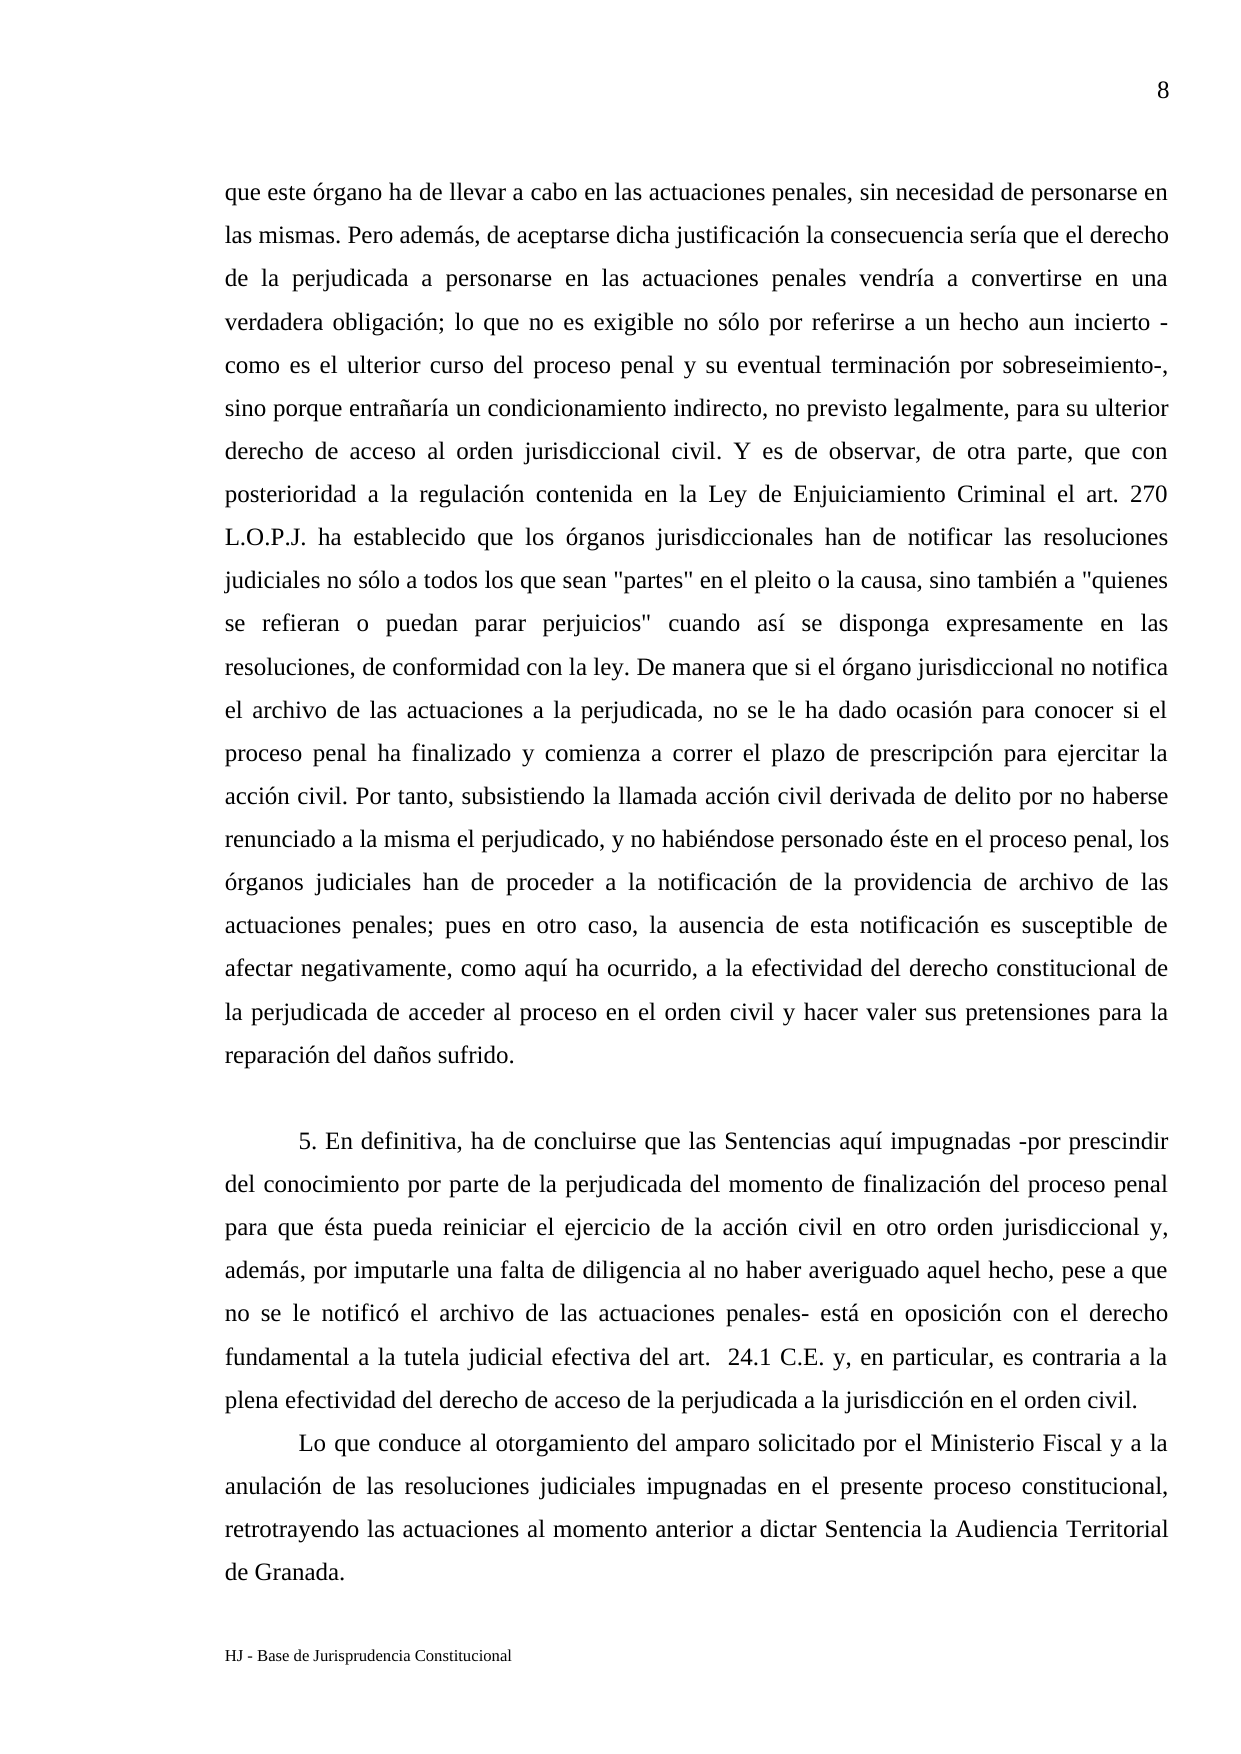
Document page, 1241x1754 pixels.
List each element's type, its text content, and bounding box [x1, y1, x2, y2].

text Lo que conduce al otorgamiento del amparo solicitado por el Ministerio Fiscal y a la anulación de las resoluciones judiciales impugnadas en el presente proceso constitucional, retrotrayendo las actuaciones al momento anterior a dictar Sentencia la Audiencia Territorial de Granada. [224, 1428, 1169, 1586]
text 5. En definitiva, ha de concluirse que las Sentencias aquí impugnadas -por prescindir del conocimiento por parte de la perjudicada del momento de finalización del proceso penal para que ésta pueda reiniciar el ejercicio de la acción civil en otro orden jurisdiccional y, además, por imputarle una falta de diligencia al no haber averiguado aquel hecho, pese a que no se le notificó el archivo de las actuaciones penales- está en oposición con el derecho fundamental a la tutela judicial efectiva del art. 24.1 C.E. y, en particular, es contraria a la plena efectividad del derecho de acceso de la perjudicada a la jurisdicción en el orden civil. [224, 1126, 1169, 1413]
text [224, 177, 1169, 1068]
